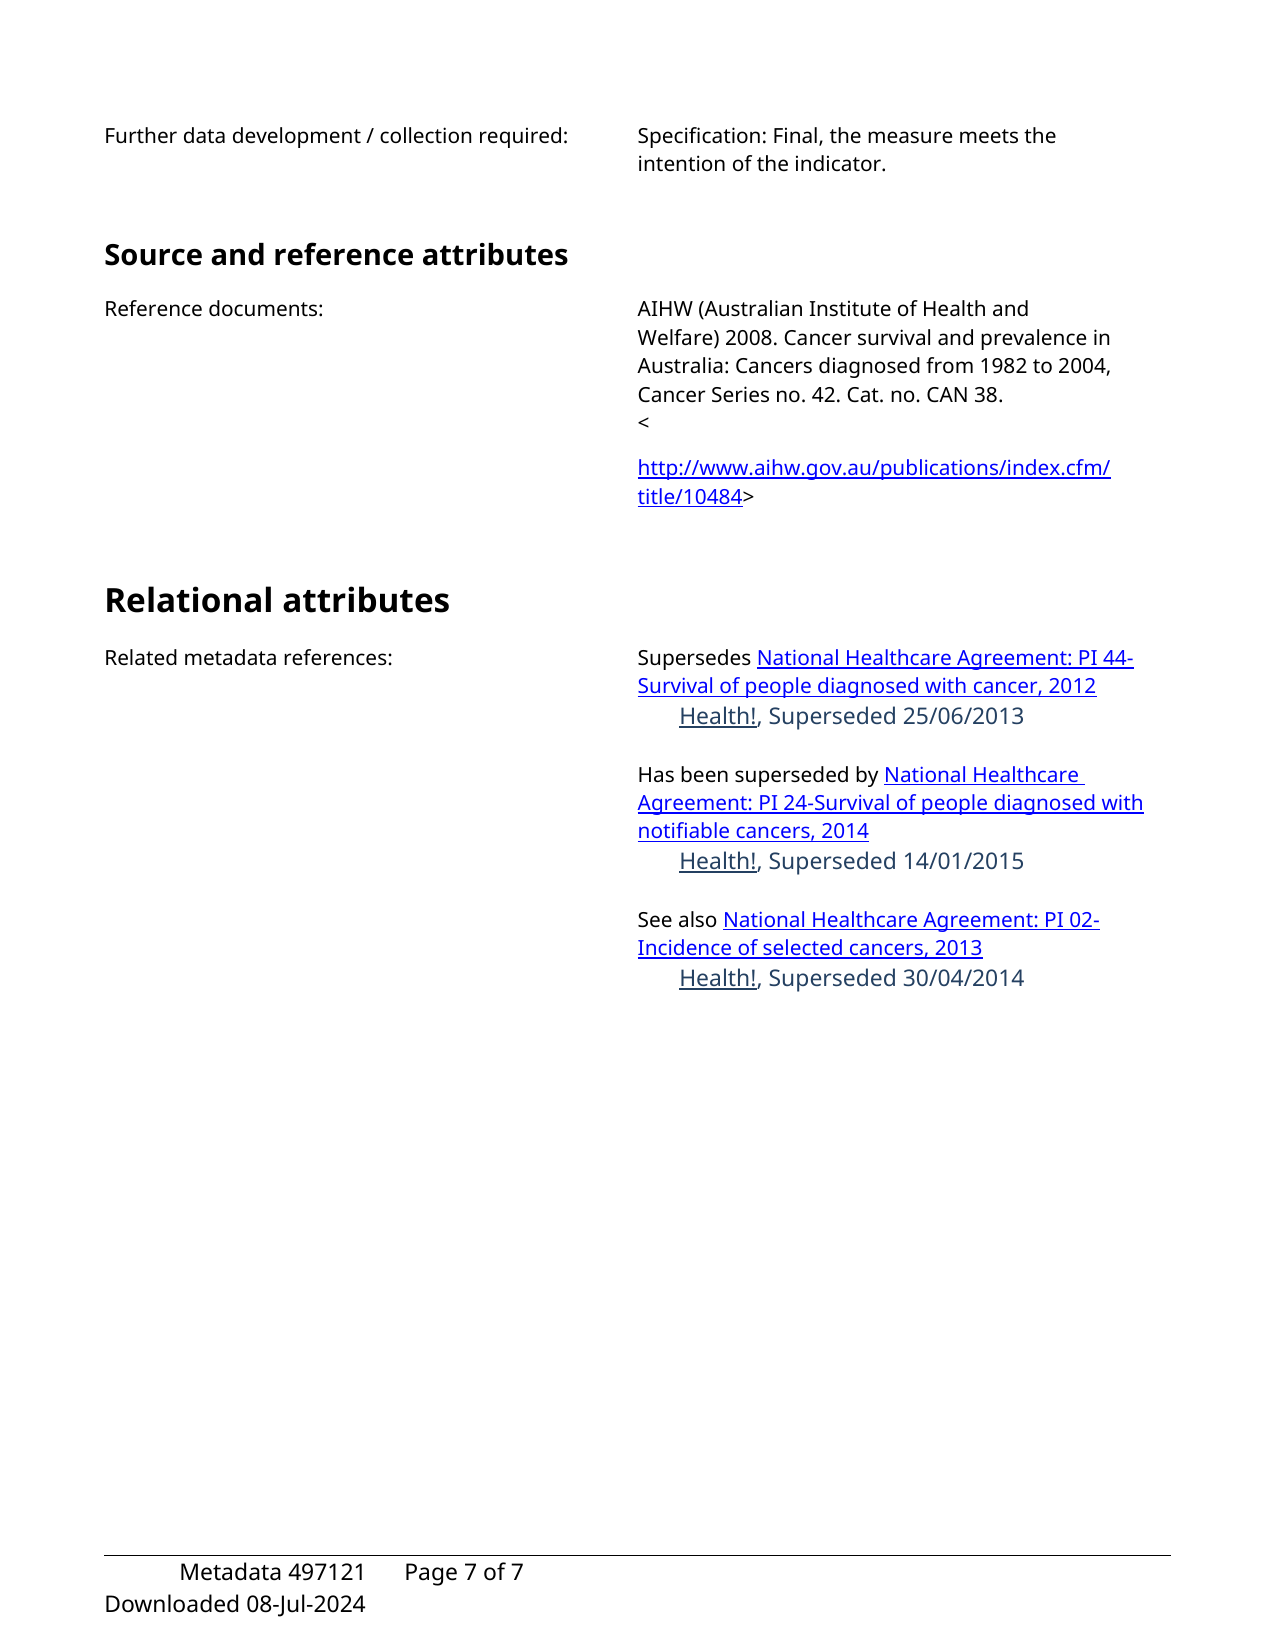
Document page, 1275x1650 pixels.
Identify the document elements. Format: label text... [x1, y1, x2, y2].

table_cell Reference documents: [93, 284, 626, 521]
table_cell Supersedes National Healthcare Agreement: PI 44-Survival of people diagnosed with cancer, 2012 Health!, Superseded 25/06/2013 Has been superseded by National Healthcare Agreement: PI 24-Survival of people diagnosed with notifiable cancers, 2014 Health!, Superseded 14/01/2015 See also National Healthcare Agreement: PI 02-Incidence of selected cancers, 2013 Health!, Superseded 30/04/2014 [626, 633, 1159, 1060]
table_cell Relational attributes [93, 521, 1159, 633]
table_cell AIHW (Australian Institute of Health and Welfare) 2008. Cancer survival and prevalence in Australia: Cancers diagnosed from 1982 to 2004, Cancer Series no. 42. Cat. no. CAN 38. < http://www.aihw.gov.au/publications/index.cfm/title/10484> [626, 284, 1159, 521]
table_cell Source and reference attributes [93, 188, 1159, 284]
table_cell Further data development / collection required: [93, 110, 626, 188]
table_cell Related metadata references: [93, 633, 626, 1060]
table_cell Specification: Final, the measure meets the intention of the indicator. [626, 110, 1159, 188]
